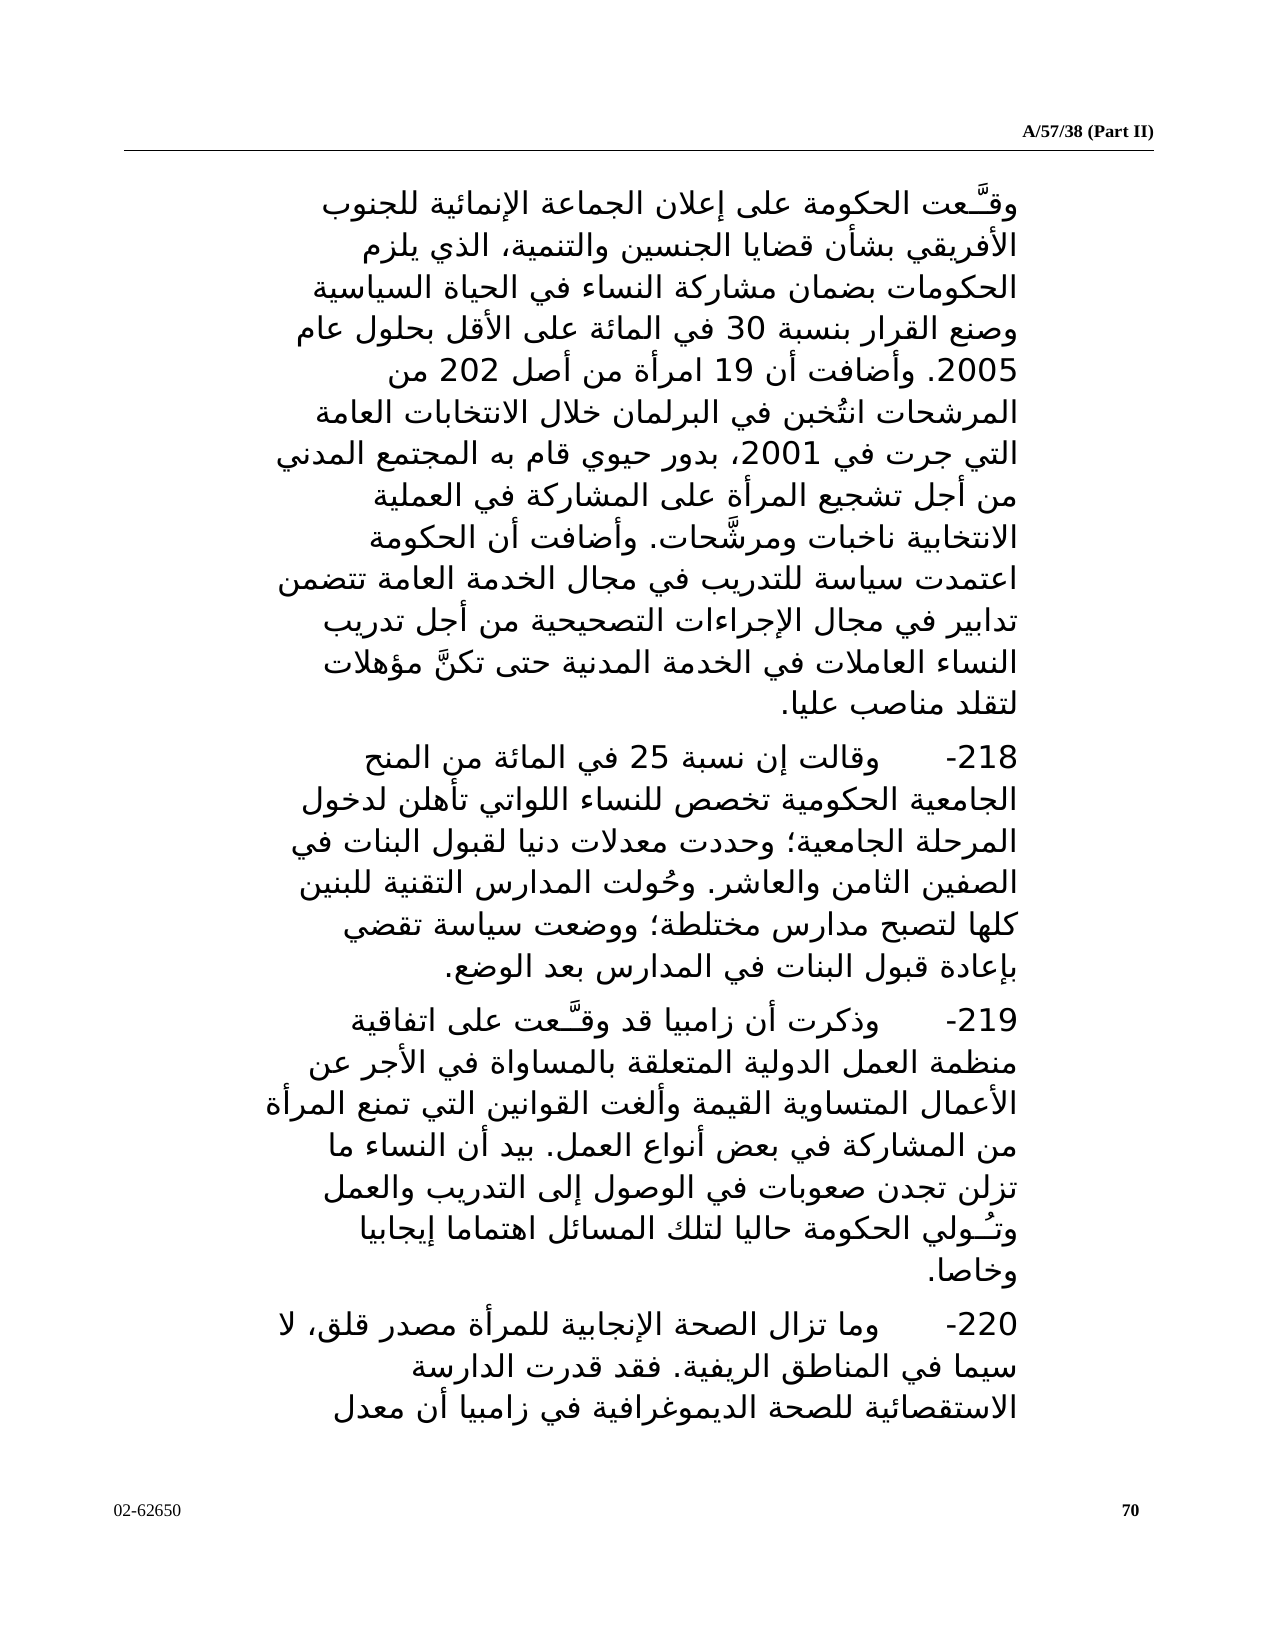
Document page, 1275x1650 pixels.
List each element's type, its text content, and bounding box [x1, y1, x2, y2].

text 218- وقالت إن نسبة 25 في المائة من المنح الجامعية الحكومية تخصص للنساء اللواتي تأهلن لدخول المرحلة الجامعية؛ وحددت معدلات دنيا لقبول البنات في الصفين الثامن والعاشر. وحُولت المدارس التقنية للبنين كلها لتصبح مدارس مختلطة؛ ووضعت سياسة تقضي بإعادة قبول البنات في المدارس بعد الوضع. [256, 736, 1018, 986]
text 219- وذكرت أن زامبيا قد وقـَّـعت على اتفاقية منظمة العمل الدولية المتعلقة بالمساواة في الأجر عن الأعمال المتساوية القيمة وألغت القوانين التي تمنع المرأة من المشاركة في بعض أنواع العمل. بيد أن النساء ما تزلن تجدن صعوبات في الوصول إلى التدريب والعمل وتـُـولي الحكومة حاليا لتلك المسائل اهتماما إيجابيا وخاصا. [256, 998, 1018, 1290]
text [256, 181, 1018, 723]
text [256, 1302, 1018, 1427]
